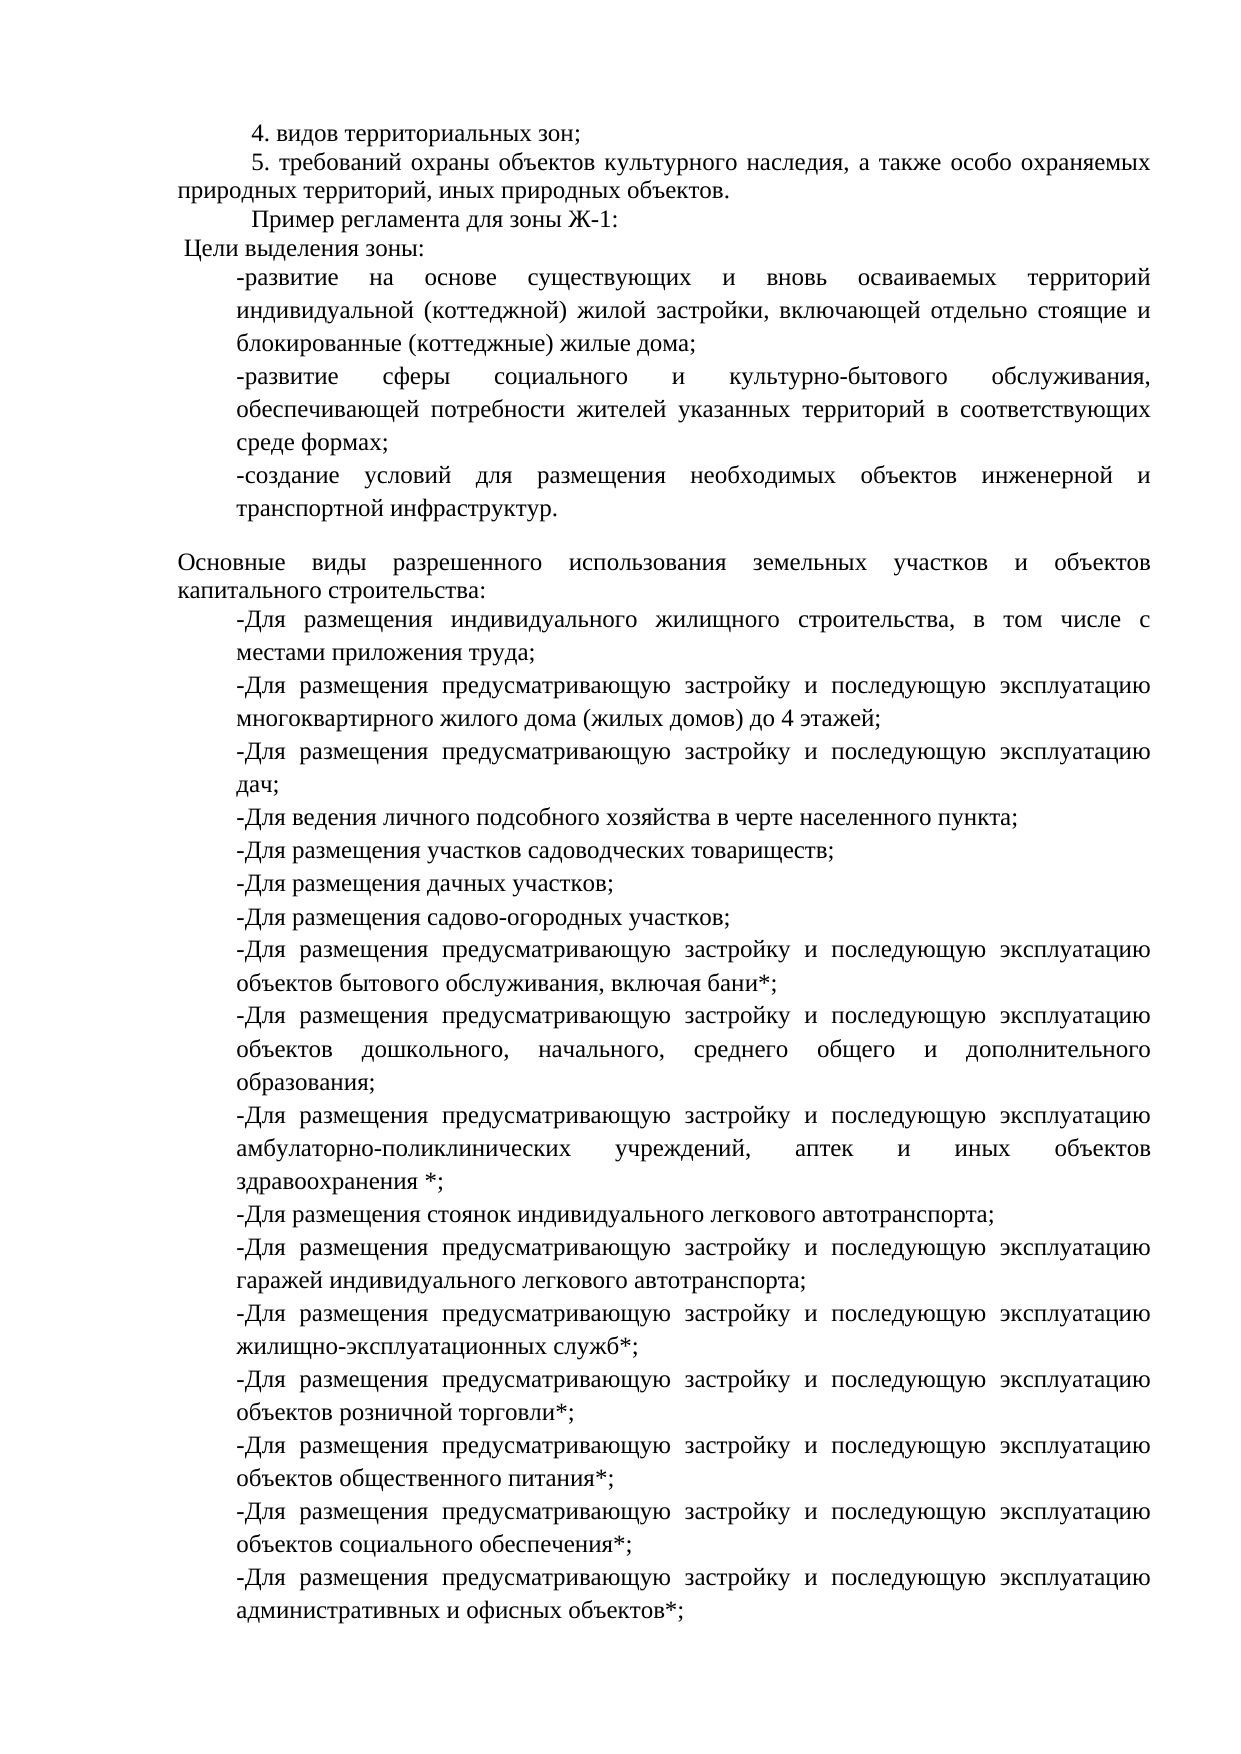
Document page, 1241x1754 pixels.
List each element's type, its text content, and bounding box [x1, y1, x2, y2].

list -развитие на основе существующих и вновь осваиваемых территорий индивидуальной (коттеджной) жилой застройки, включающей отдельно стоящие и блокированные (коттеджные) жилые дома; [236, 262, 1152, 357]
text 4. видов территориальных зон; [177, 118, 1152, 147]
list -создание условий для размещения необходимых объектов инженерной и транспортной инфраструктур. [236, 460, 1152, 522]
list -Для размещения предусматривающую застройку и последующую эксплуатацию административных и офисных объектов*; [236, 1562, 1152, 1624]
list -Для размещения предусматривающую застройку и последующую эксплуатацию объектов социального обеспечения*; [236, 1496, 1152, 1558]
text Основные виды разрешенного использования земельных участков и объектов капитального строительства: [177, 547, 1152, 604]
list -Для ведения личного подсобного хозяйства в черте населенного пункта; [236, 802, 1152, 831]
list -Для размещения предусматривающую застройку и последующую эксплуатацию объектов дошкольного, начального, среднего общего и дополнительного образования; [236, 1001, 1152, 1095]
list -Для размещения индивидуального жилищного строительства, в том числе с местами приложения труда; [236, 604, 1152, 666]
list -Для размещения дачных участков; [236, 868, 1152, 897]
list -Для размещения предусматривающую застройку и последующую эксплуатацию объектов общественного питания*; [236, 1430, 1152, 1492]
text 5. требований охраны объектов культурного наследия, а также особо охраняемых природных территорий, иных природных объектов. [177, 147, 1152, 204]
list -Для размещения предусматривающую застройку и последующую эксплуатацию многоквартирного жилого дома (жилых домов) до 4 этажей; [236, 670, 1152, 732]
list -Для размещения предусматривающую застройку и последующую эксплуатацию амбулаторно-поликлинических учреждений, аптек и иных объектов здравоохранения *; [236, 1100, 1152, 1194]
list -Для размещения стоянок индивидуального легкового автотранспорта; [236, 1199, 1152, 1227]
list -Для размещения предусматривающую застройку и последующую эксплуатацию объектов бытового обслуживания, включая бани*; [236, 934, 1152, 996]
text Цели выделения зоны: [177, 233, 1152, 262]
list -Для размещения участков садоводческих товариществ; [236, 836, 1152, 864]
list -Для размещения садово-огородных участков; [236, 902, 1152, 930]
list -Для размещения предусматривающую застройку и последующую эксплуатацию объектов розничной торговли*; [236, 1364, 1152, 1426]
list -Для размещения предусматривающую застройку и последующую эксплуатацию гаражей индивидуального легкового автотранспорта; [236, 1232, 1152, 1293]
list -Для размещения предусматривающую застройку и последующую эксплуатацию жилищно-эксплуатационных служб*; [236, 1298, 1152, 1359]
text Пример регламента для зоны Ж-1: [177, 204, 1152, 233]
list -Для размещения предусматривающую застройку и последующую эксплуатацию дач; [236, 736, 1152, 798]
list -развитие сферы социального и культурно-бытового обслуживания, обеспечивающей потребности жителей указанных территорий в соответствующих среде формах; [236, 361, 1152, 456]
